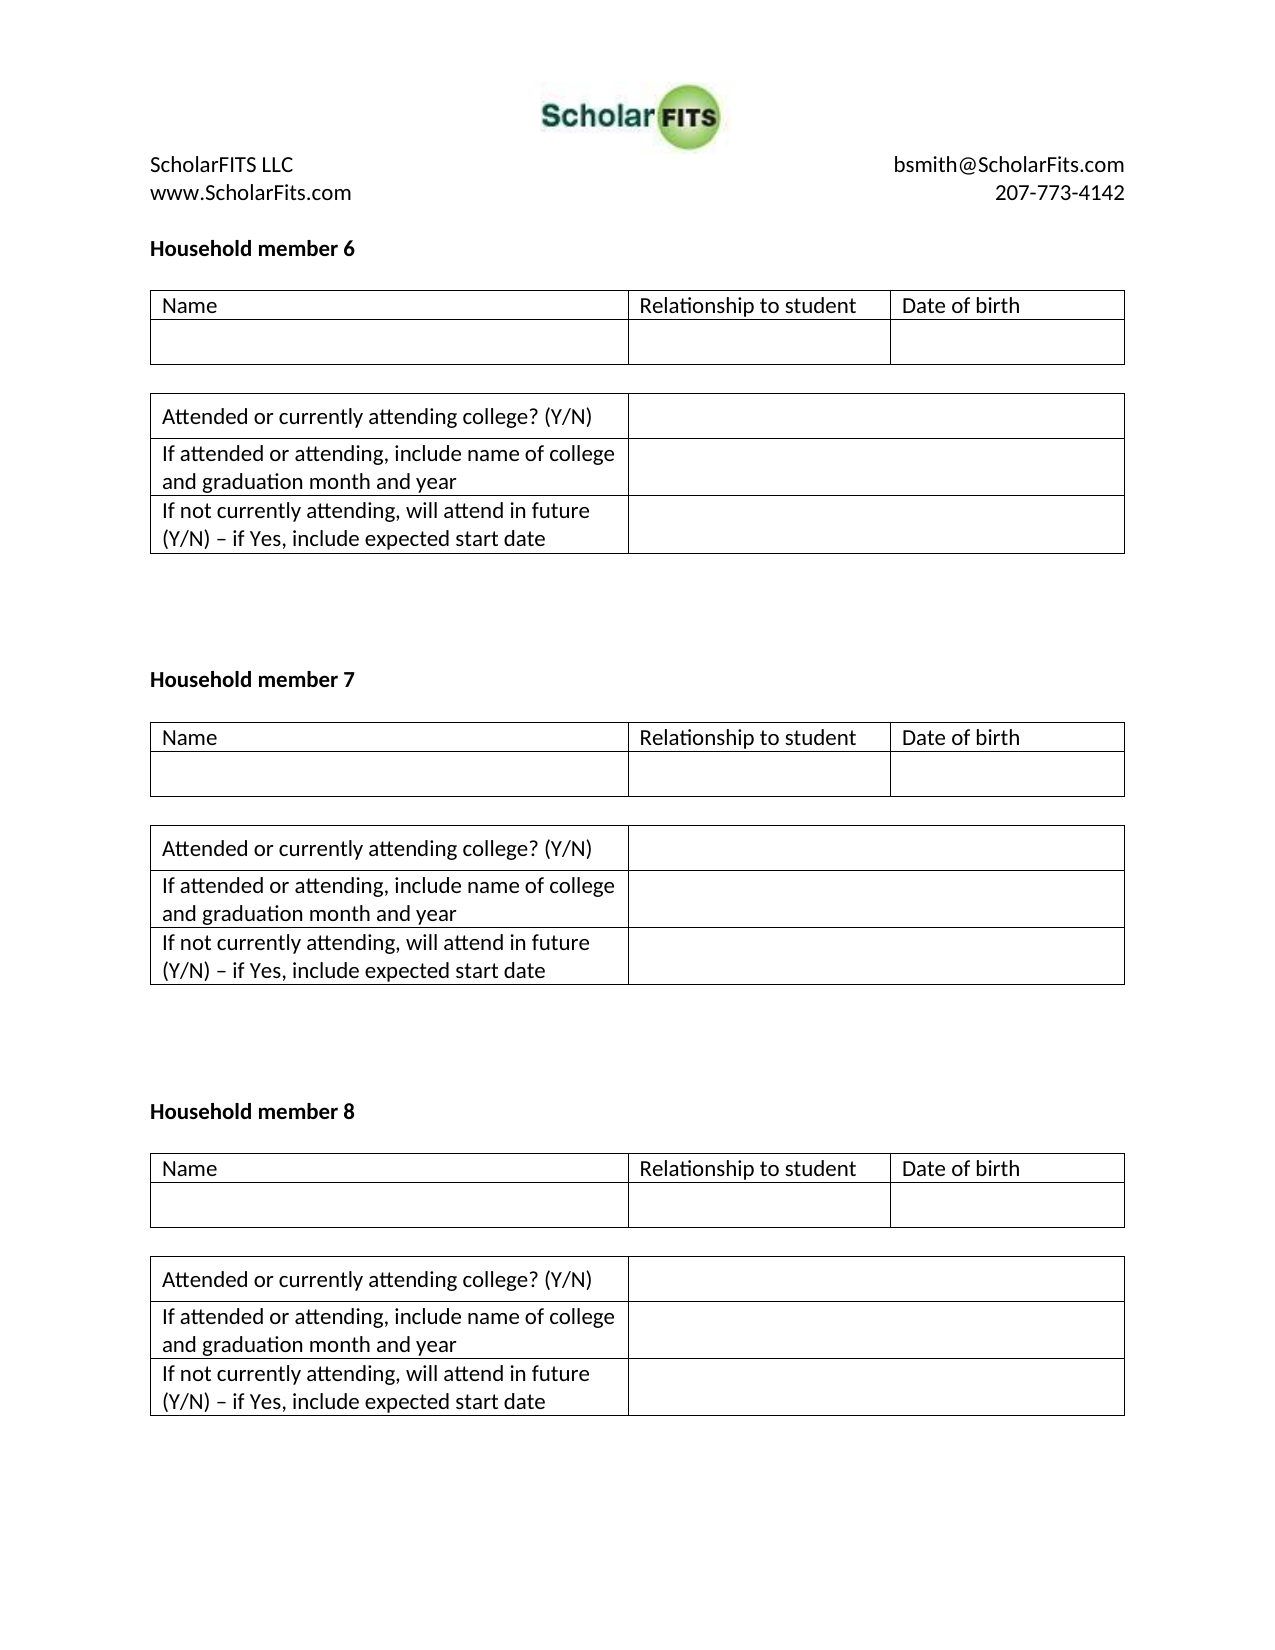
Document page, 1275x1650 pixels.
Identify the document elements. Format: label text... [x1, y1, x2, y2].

text Household member 6 [150, 234, 1125, 262]
table_header [629, 394, 1124, 438]
table_cell [629, 871, 1124, 927]
table_header Name [151, 291, 628, 319]
table_cell [629, 752, 890, 796]
table_cell [629, 928, 1124, 984]
table_header [629, 826, 1124, 870]
table_cell If not currently attending, will attend in future (Y/N) – if Yes, include expected start date [151, 496, 628, 552]
table_cell [629, 1183, 890, 1227]
table_cell [151, 752, 628, 796]
table_cell [629, 1359, 1124, 1415]
table_cell If not currently attending, will attend in future (Y/N) – if Yes, include expected start date [151, 1359, 628, 1415]
table_cell If attended or attending, include name of college and graduation month and year [151, 871, 628, 927]
table_header Relationship to student [629, 291, 890, 319]
table_header Attended or currently attending college? (Y/N) [151, 394, 628, 438]
table_cell [891, 320, 1124, 364]
table_cell [151, 320, 628, 364]
table_cell [629, 1302, 1124, 1358]
table_header Date of birth [891, 291, 1124, 319]
table_cell If attended or attending, include name of college and graduation month and year [151, 439, 628, 495]
table_header Date of birth [891, 1154, 1124, 1182]
table_cell [629, 320, 890, 364]
table_header Attended or currently attending college? (Y/N) [151, 826, 628, 870]
table_header Relationship to student [629, 1154, 890, 1182]
table_cell [151, 1183, 628, 1227]
picture [540, 82, 732, 154]
table_cell If not currently attending, will attend in future (Y/N) – if Yes, include expected start date [151, 928, 628, 984]
table_cell [629, 439, 1124, 495]
table_header Attended or currently attending college? (Y/N) [151, 1257, 628, 1301]
table_cell If attended or attending, include name of college and graduation month and year [151, 1302, 628, 1358]
table_header Date of birth [891, 723, 1124, 751]
table_cell [629, 496, 1124, 552]
table_cell [891, 752, 1124, 796]
text Household member 8 [150, 1097, 1125, 1125]
table_cell [891, 1183, 1124, 1227]
table_header [629, 1257, 1124, 1301]
table_header Name [151, 1154, 628, 1182]
table_header Name [151, 723, 628, 751]
table_header Relationship to student [629, 723, 890, 751]
text Household member 7 [150, 666, 1125, 693]
